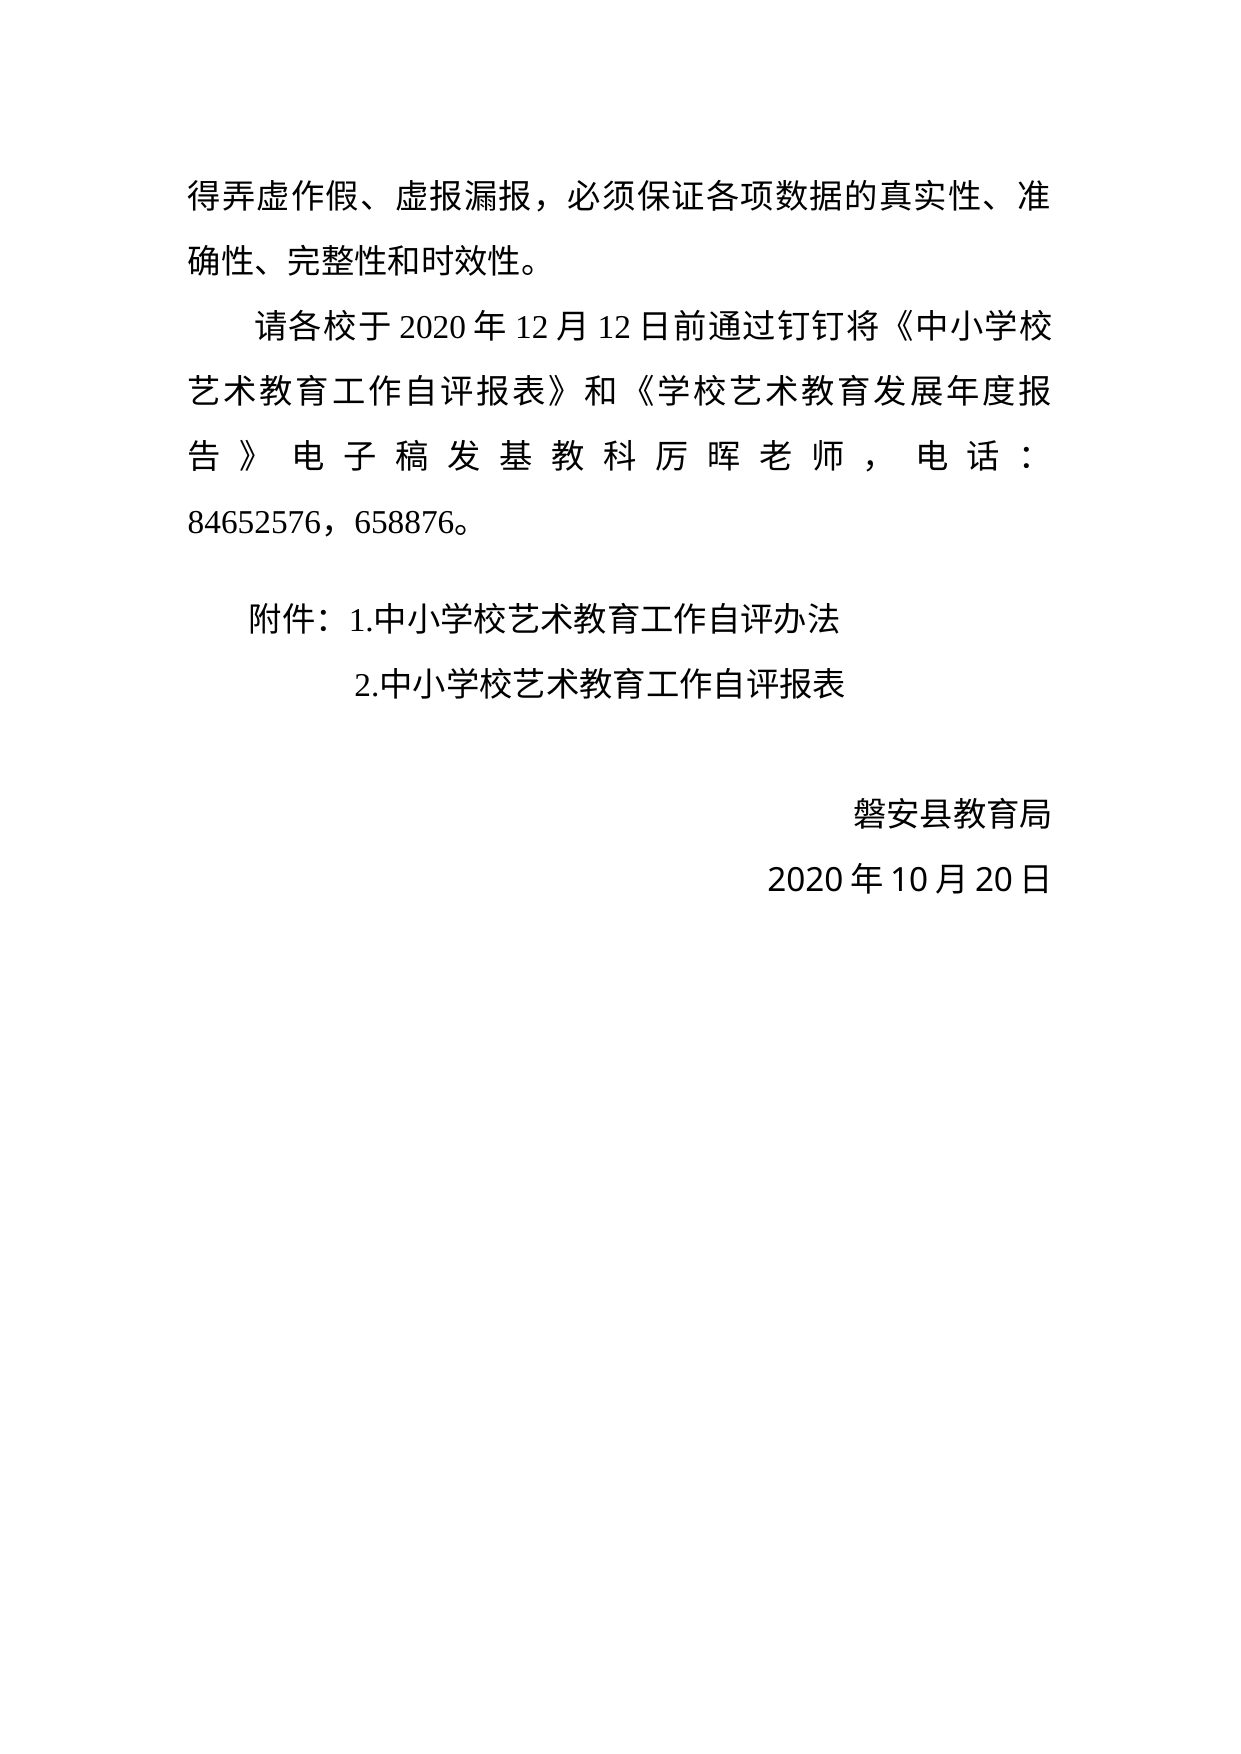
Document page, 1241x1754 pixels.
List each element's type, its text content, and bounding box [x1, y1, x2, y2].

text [187, 162, 1053, 292]
text 磐安县教育局 [187, 779, 1053, 844]
text 2.中小学校艺术教育工作自评报表 [187, 649, 1053, 714]
text 附件：1.中小学校艺术教育工作自评办法 [187, 584, 1053, 649]
text 2020年10月20日 [187, 844, 1053, 909]
text 请各校于2020年12月12日前通过钉钉将《中小学校艺术教育工作自评报表》和《学校艺术教育发展年度报告》电子稿发基教科厉晖老师，电话：84652576，658876。 [187, 292, 1053, 552]
